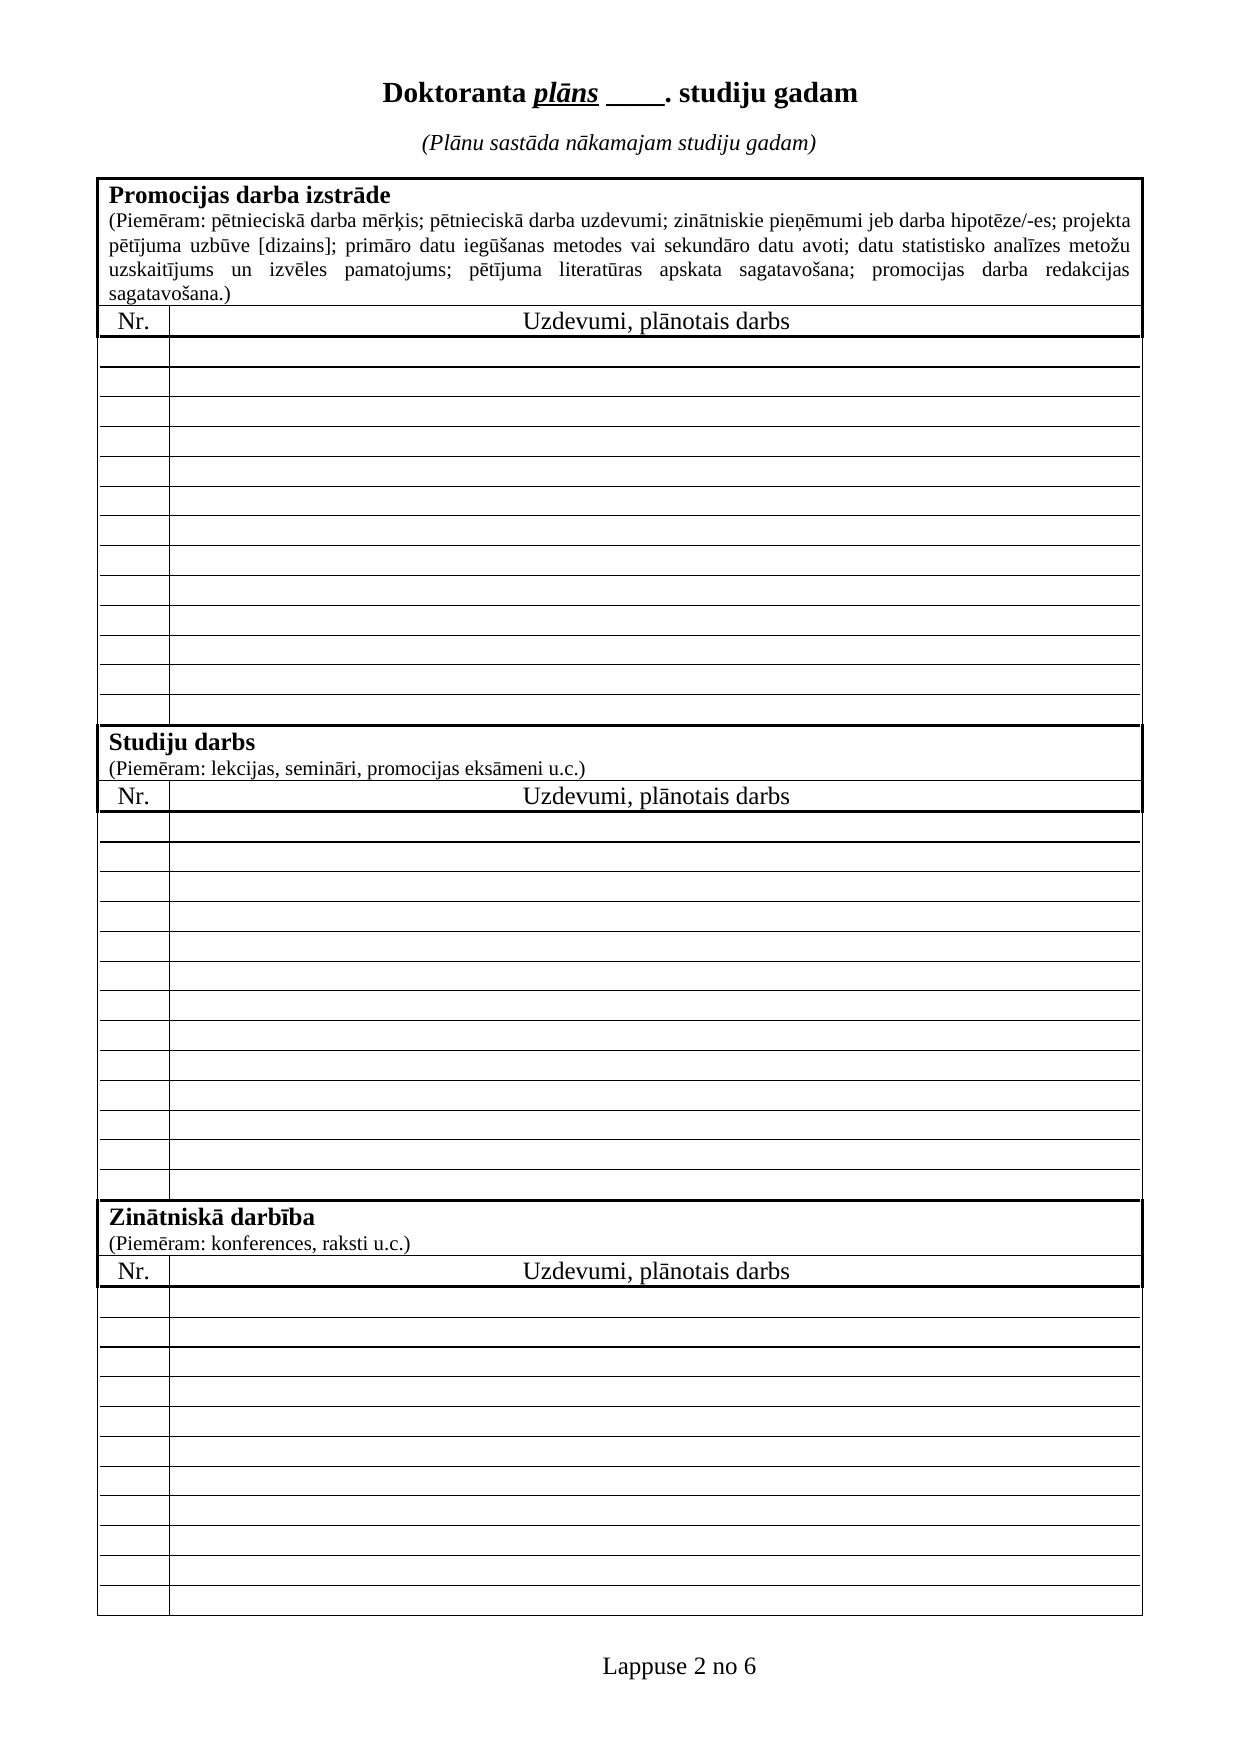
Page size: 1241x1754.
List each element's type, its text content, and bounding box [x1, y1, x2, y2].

table_cell [98, 1525, 169, 1555]
table_cell [170, 871, 1142, 901]
table_cell [98, 990, 169, 1020]
table_cell [170, 810, 1142, 841]
table_cell [170, 841, 1142, 871]
table_cell [170, 1317, 1142, 1346]
table_cell [170, 1466, 1142, 1495]
table_cell [170, 545, 1142, 575]
text Doktoranta plāns ____. studiju gadam [75, 75, 1165, 108]
table_cell [98, 1346, 169, 1376]
table_cell [170, 990, 1142, 1020]
table_cell [98, 961, 169, 990]
table_cell [98, 545, 169, 575]
table_cell [170, 1346, 1142, 1376]
table_cell Uzdevumi, plānotais darbs [170, 1256, 1141, 1285]
table_cell [98, 1585, 169, 1614]
table_cell [98, 1376, 169, 1406]
table_header Promocijas darba izstrāde (Piemēram: pētnieciskā darba mērķis; pētnieciskā darba uzdevumi; zinātniskie pieņēmumi jeb darba hipotēze/-es; projekta pētījuma uzbūve [dizains]; primāro datu iegūšanas metodes vai sekundāro datu avoti; datu statistisko analīzes metožu uzskaitījums un izvēles pamatojums; pētījuma literatūras apskata sagatavošana; promocijas darba redakcijas sagatavošana.) [99, 180, 1141, 305]
table_cell [170, 396, 1142, 426]
table_cell [170, 575, 1142, 605]
table_cell [170, 1376, 1142, 1406]
table_cell [170, 605, 1142, 634]
table_cell [98, 1285, 169, 1317]
table_cell [170, 1080, 1142, 1109]
table_cell [98, 1110, 169, 1139]
table_cell [170, 1169, 1142, 1199]
table_cell [98, 841, 169, 871]
table_cell [170, 635, 1142, 664]
table_cell [170, 901, 1142, 931]
table_cell [98, 1020, 169, 1050]
table_cell Uzdevumi, plānotais darbs [170, 781, 1141, 809]
table_cell [98, 1495, 169, 1525]
table_cell [170, 1585, 1142, 1614]
table_cell [98, 456, 169, 486]
table_cell [170, 1525, 1142, 1555]
table_cell [170, 486, 1142, 515]
table_cell [98, 1555, 169, 1585]
table_cell [98, 810, 169, 841]
table_cell [170, 1285, 1142, 1317]
table_cell [98, 635, 169, 664]
table_cell [98, 335, 169, 366]
table_cell [98, 1317, 169, 1346]
table_cell [98, 1406, 169, 1436]
table_cell [98, 366, 169, 396]
table_cell [170, 335, 1142, 366]
table_cell [98, 1466, 169, 1495]
table_cell [170, 1555, 1142, 1585]
table_cell [98, 426, 169, 456]
table_cell Nr. [99, 781, 169, 809]
text (Plānu sastāda nākamajam studiju gadam) [75, 129, 1165, 156]
table_cell [98, 575, 169, 605]
table_cell [170, 1020, 1142, 1050]
table_cell [98, 605, 169, 634]
table_cell [170, 1110, 1142, 1139]
table_cell Zinātniskā darbība (Piemēram: konferences, raksti u.c.) [99, 1199, 1141, 1255]
table_cell [98, 396, 169, 426]
table_cell [170, 664, 1142, 694]
table_cell [98, 1080, 169, 1109]
table_cell [98, 871, 169, 901]
table_cell [98, 1050, 169, 1080]
table_cell [170, 1050, 1142, 1080]
table_cell [170, 426, 1142, 456]
table_cell [170, 694, 1142, 724]
table_cell [170, 456, 1142, 486]
table_cell [170, 1406, 1142, 1436]
table_cell [170, 1495, 1142, 1525]
table_cell [98, 931, 169, 961]
table_cell [170, 1436, 1142, 1466]
table_cell [170, 515, 1142, 545]
table_cell [170, 931, 1142, 961]
table_cell [98, 1436, 169, 1466]
table_cell [170, 961, 1142, 990]
table_cell Uzdevumi, plānotais darbs [170, 306, 1141, 334]
table_cell [98, 1139, 169, 1169]
table_cell [170, 366, 1142, 396]
table_cell Nr. [99, 306, 169, 334]
table_cell Studiju darbs (Piemēram: lekcijas, semināri, promocijas eksāmeni u.c.) [99, 724, 1141, 780]
table_cell [98, 1169, 169, 1199]
table_cell [98, 901, 169, 931]
table_cell [98, 694, 169, 724]
table_cell [98, 515, 169, 545]
table_cell Nr. [99, 1256, 169, 1285]
table_cell [98, 486, 169, 515]
table_cell [98, 664, 169, 694]
table_cell [170, 1139, 1142, 1169]
